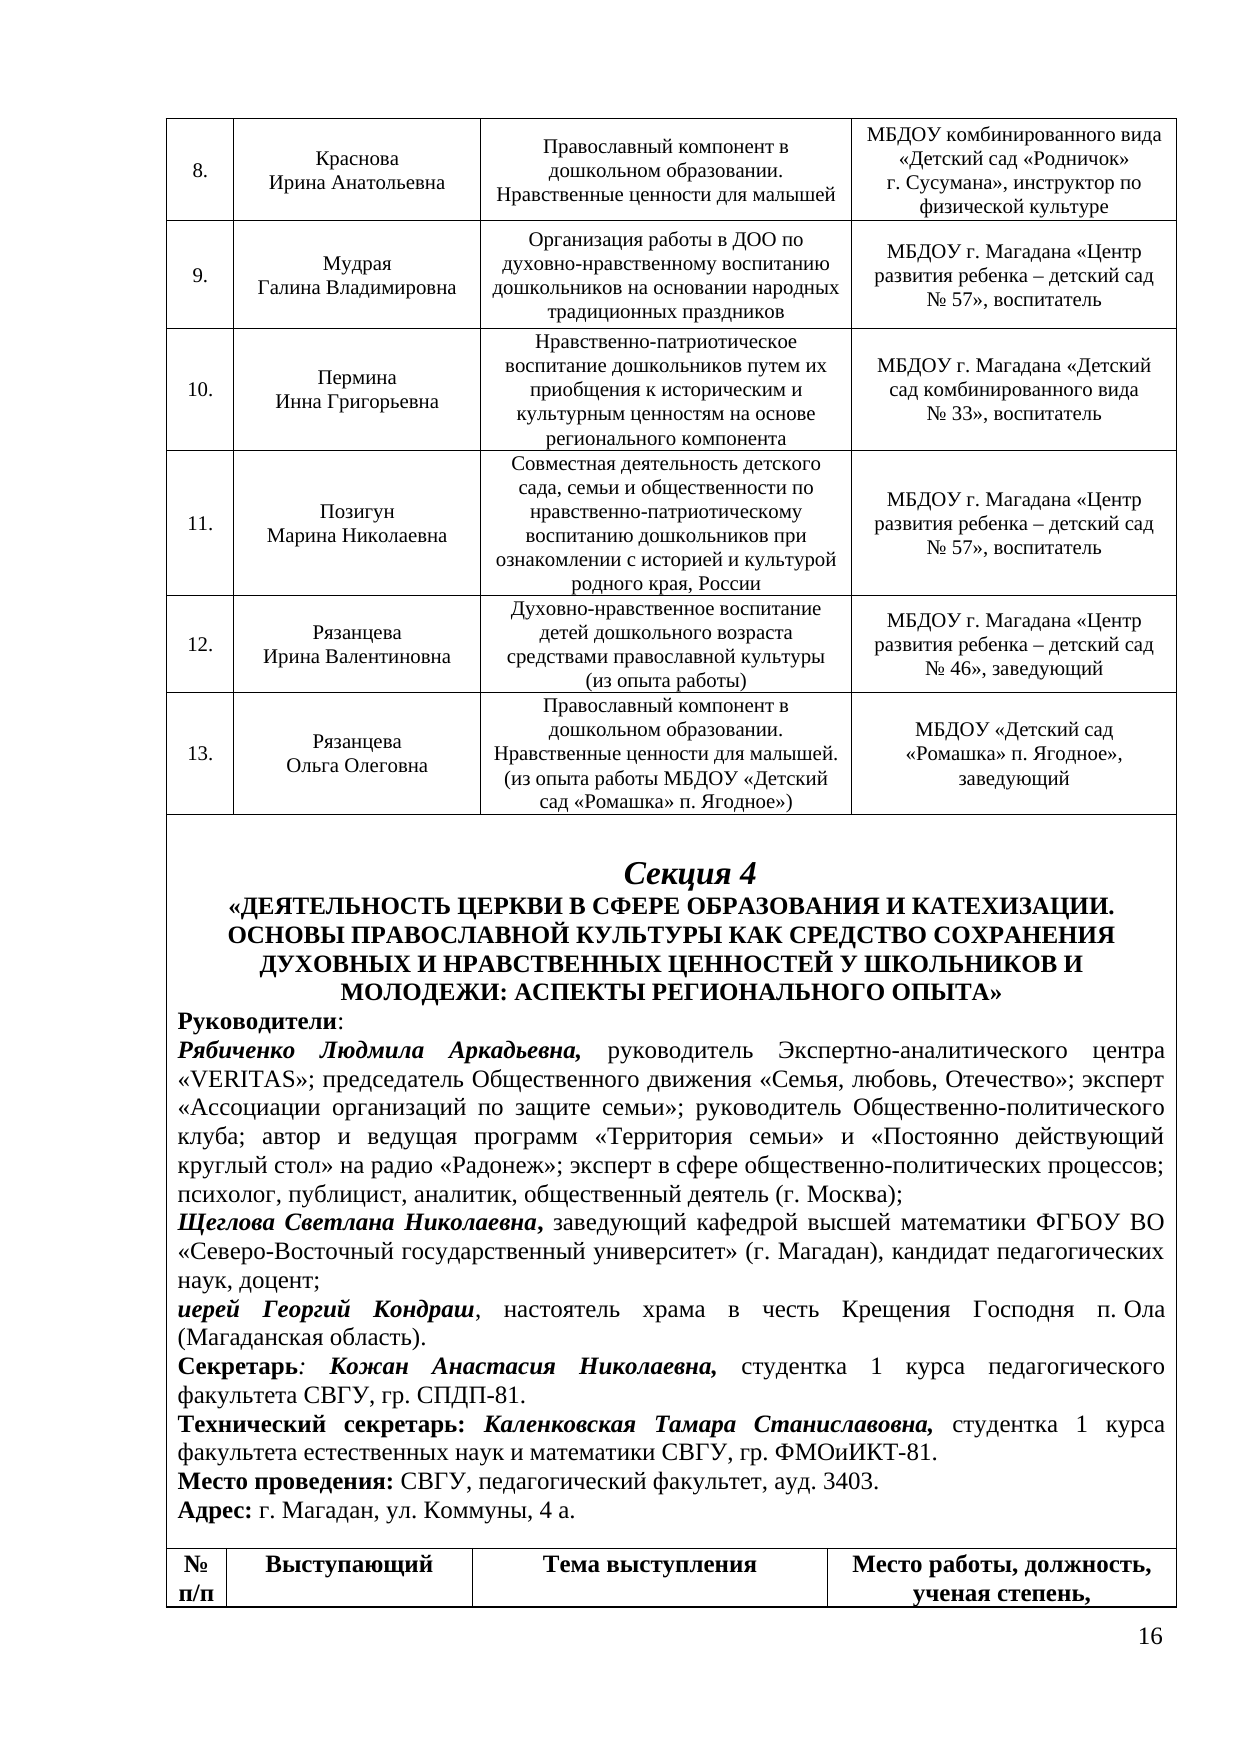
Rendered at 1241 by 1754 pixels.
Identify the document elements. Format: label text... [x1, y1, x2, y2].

table_cell № п/п [167, 1549, 226, 1606]
table_cell Мудрая Галина Владимировна [234, 221, 480, 328]
table_cell 11. [167, 451, 233, 595]
table_cell Православный компонент в дошкольном образовании. Нравственные ценности для малышей [481, 119, 851, 220]
table_cell Духовно-нравственное воспитание детей дошкольного возраста средствами православной культуры (из опыта работы) [481, 596, 851, 692]
table_cell Тема выступления [473, 1549, 827, 1606]
table_cell Нравственно-патриотическое воспитание дошкольников путем их приобщения к историческим и культурным ценностям на основе регионального компонента [481, 329, 851, 449]
table_cell Рязанцева Ирина Валентиновна [234, 596, 480, 692]
table_cell 12. [167, 596, 233, 692]
table_cell Выступающий [227, 1549, 472, 1606]
table_cell МБДОУ комбинированного вида «Детский сад «Родничок» г. Сусумана», инструктор по физической культуре [852, 119, 1176, 220]
table_cell Секция 4 «ДЕЯТЕЛЬНОСТЬ ЦЕРКВИ В СФЕРЕ ОБРАЗОВАНИЯ И КАТЕХИЗАЦИИ. ОСНОВЫ ПРАВОСЛАВНОЙ КУЛЬТУРЫ КАК СРЕДСТВО СОХРАНЕНИЯ ДУХОВНЫХ И НРАВСТВЕННЫХ ЦЕННОСТЕЙ У ШКОЛЬНИКОВ И МОЛОДЕЖИ: АСПЕКТЫ РЕГИОНАЛЬНОГО ОПЫТА» Руководители: Рябиченко Людмила Аркадьевна, руководитель Экспертно-аналитического центра «VERITAS»; председатель Общественного движения «Семья, любовь, Отечество»; эксперт «Ассоциации организаций по защите семьи»; руководитель Общественно-политического клуба; автор и ведущая программ «Территория семьи» и «Постоянно действующий круглый стол» на радио «Радонеж»; эксперт в сфере общественно-политических процессов; психолог, публицист, аналитик, общественный деятель (г. Москва); Щеглова Светлана Николаевна, заведующий кафедрой высшей математики ФГБОУ ВО «Северо-Восточный государственный университет» (г. Магадан), кандидат педагогических наук, доцент; иерей Георгий Кондраш, настоятель храма в честь Крещения Господня п. Ола (Магаданская область). Секретарь: Кожан Анастасия Николаевна, студентка 1 курса педагогического факультета СВГУ, гр. СПДП-81. Технический секретарь: Каленковская Тамара Станиславовна, студентка 1 курса факультета естественных наук и математики СВГУ, гр. ФМОиИКТ-81. Место проведения: СВГУ, педагогический факультет, ауд. 3403. Адрес: г. Магадан, ул. Коммуны, 4 а. [167, 815, 1176, 1548]
table_cell 13. [167, 693, 233, 813]
table_cell 10. [167, 329, 233, 449]
table_cell МБДОУ г. Магадана «Центр развития ребенка – детский сад № 57», воспитатель [852, 451, 1176, 595]
table_cell МБДОУ г. Магадана «Детский сад комбинированного вида № 33», воспитатель [852, 329, 1176, 449]
table_cell Православный компонент в дошкольном образовании. Нравственные ценности для малышей. (из опыта работы МБДОУ «Детский сад «Ромашка» п. Ягодное») [481, 693, 851, 813]
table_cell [828, 1549, 1176, 1606]
table_cell 8. [167, 119, 233, 220]
table_cell Рязанцева Ольга Олеговна [234, 693, 480, 813]
table_cell МБДОУ «Детский сад «Ромашка» п. Ягодное», заведующий [852, 693, 1176, 813]
table_cell 9. [167, 221, 233, 328]
table_cell Краснова Ирина Анатольевна [234, 119, 480, 220]
table_cell МБДОУ г. Магадана «Центр развития ребенка – детский сад № 57», воспитатель [852, 221, 1176, 328]
table_cell Организация работы в ДОО по духовно-нравственному воспитанию дошкольников на основании народных традиционных праздников [481, 221, 851, 328]
table_cell Пермина Инна Григорьевна [234, 329, 480, 449]
table_cell МБДОУ г. Магадана «Центр развития ребенка – детский сад № 46», заведующий [852, 596, 1176, 692]
table_cell Позигун Марина Николаевна [234, 451, 480, 595]
table_cell Совместная деятельность детского сада, семьи и общественности по нравственно-патриотическому воспитанию дошкольников при ознакомлении с историей и культурой родного края, России [481, 451, 851, 595]
